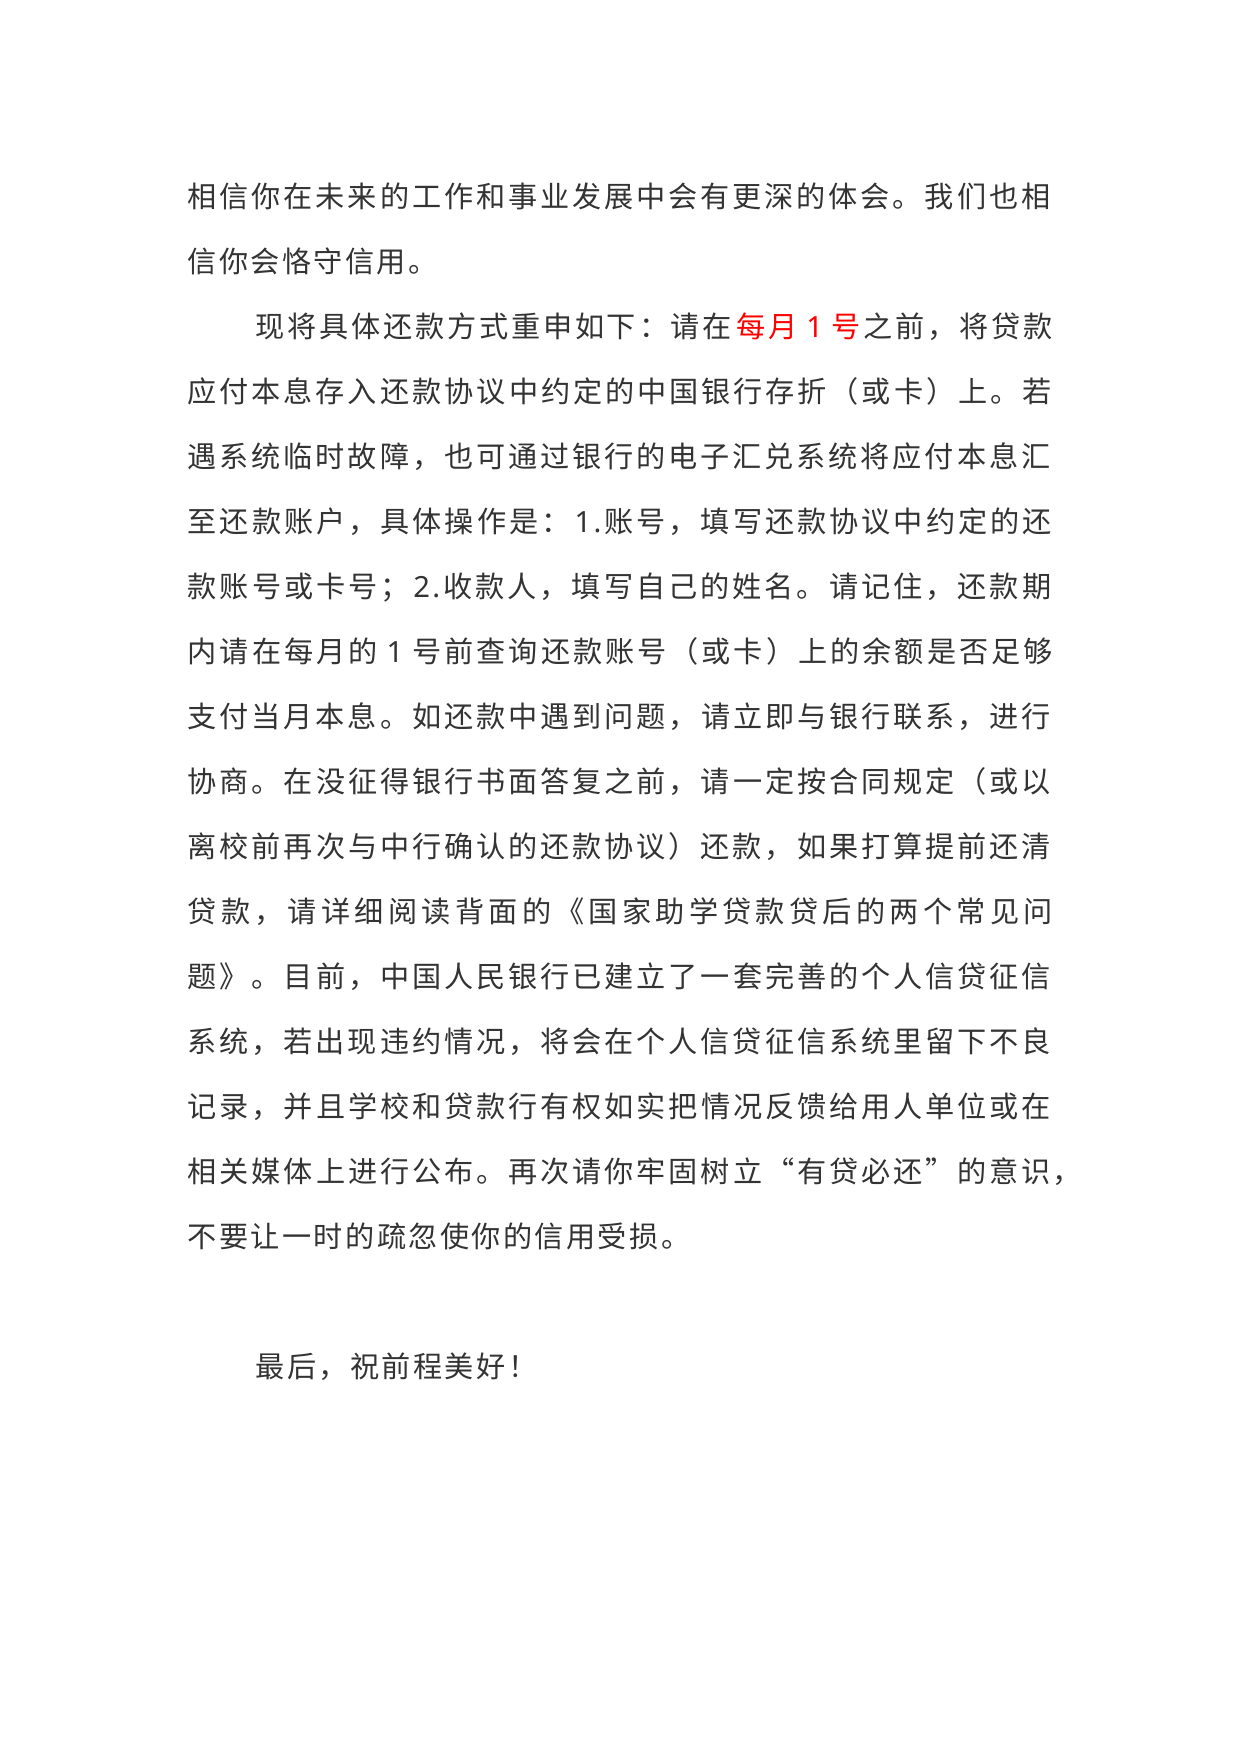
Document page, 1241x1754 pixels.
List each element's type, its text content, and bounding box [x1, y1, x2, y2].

text 最后，祝前程美好！ [187, 1332, 1053, 1397]
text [187, 162, 1053, 292]
text 现将具体还款方式重申如下：请在每月1号之前，将贷款应付本息存入还款协议中约定的中国银行存折（或卡）上。若遇系统临时故障，也可通过银行的电子汇兑系统将应付本息汇至还款账户，具体操作是：1.账号，填写还款协议中约定的还款账号或卡号；2.收款人，填写自己的姓名。请记住，还款期内请在每月的1号前查询还款账号（或卡）上的余额是否足够支付当月本息。如还款中遇到问题，请立即与银行联系，进行协商。在没征得银行书面答复之前，请一定按合同规定（或以离校前再次与中行确认的还款协议）还款，如果打算提前还清贷款，请详细阅读背面的《国家助学贷款贷后的两个常见问题》。目前，中国人民银行已建立了一套完善的个人信贷征信系统，若出现违约情况，将会在个人信贷征信系统里留下不良记录，并且学校和贷款行有权如实把情况反馈给用人单位或在相关媒体上进行公布。再次请你牢固树立“有贷必还”的意识，不要让一时的疏忽使你的信用受损。 [187, 292, 1053, 1267]
